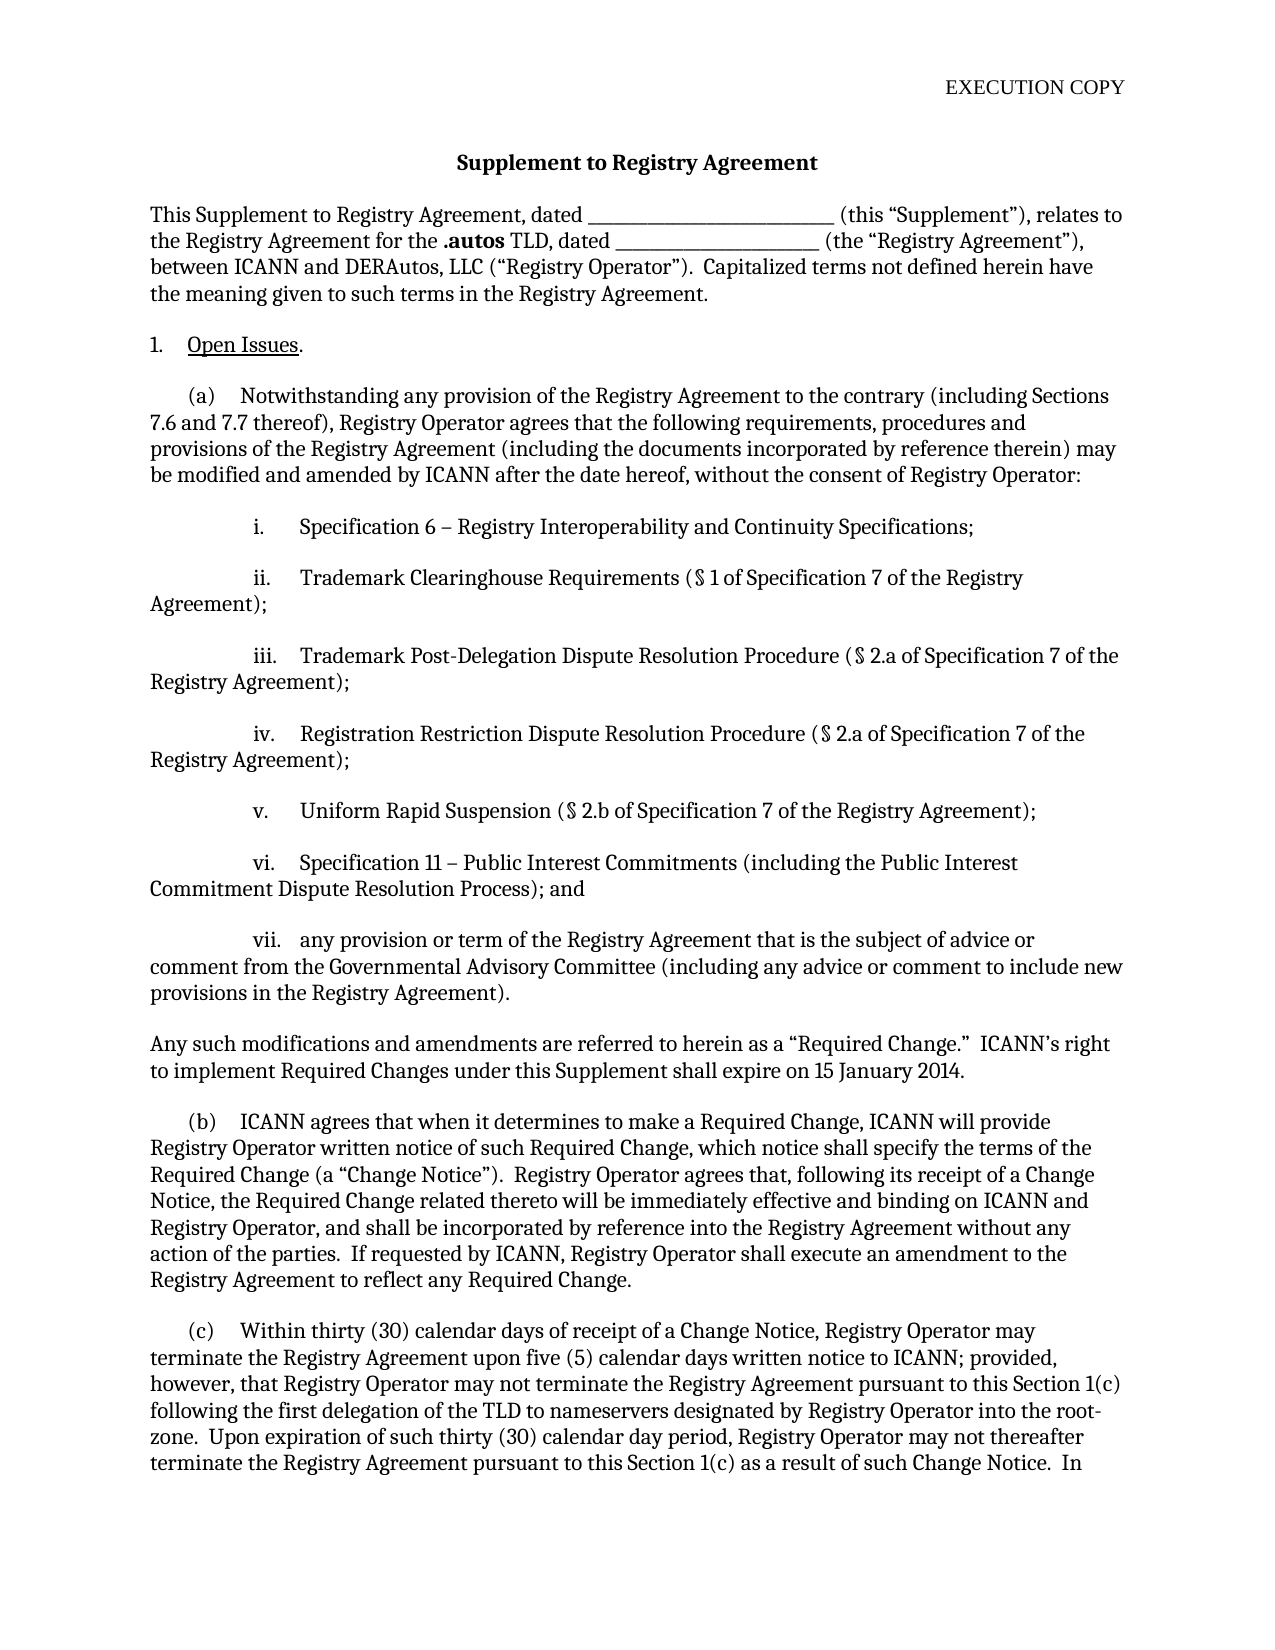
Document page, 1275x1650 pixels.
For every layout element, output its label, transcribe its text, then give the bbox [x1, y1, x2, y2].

list Notwithstanding any provision of the Registry Agreement to the contrary (including Sections 7.6 and 7.7 thereof), Registry Operator agrees that the following requirements, procedures and provisions of the Registry Agreement (including the documents incorporated by reference therein) may be modified and amended by ICANN after the date hereof, without the consent of Registry Operator: [150, 383, 1125, 488]
list Trademark Post-Delegation Dispute Resolution Procedure (§ 2.a of Specification 7 of the Registry Agreement); [150, 643, 1125, 695]
list Uniform Rapid Suspension (§ 2.b of Specification 7 of the Registry Agreement); [150, 798, 1125, 824]
list Trademark Clearinghouse Requirements (§ 1 of Specification 7 of the Registry Agreement); [150, 565, 1125, 618]
list Specification 6 – Registry Interoperability and Continuity Specifications; [150, 513, 1125, 540]
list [150, 1318, 1125, 1476]
list Registration Restriction Dispute Resolution Procedure (§ 2.a of Specification 7 of the Registry Agreement); [150, 720, 1125, 773]
list any provision or term of the Registry Agreement that is the subject of advice or comment from the Governmental Advisory Committee (including any advice or comment to include new provisions in the Registry Agreement). [150, 927, 1125, 1006]
text Supplement to Registry Agreement [150, 150, 1125, 176]
list Open Issues. [150, 332, 1125, 358]
list ICANN agrees that when it determines to make a Required Change, ICANN will provide Registry Operator written notice of such Required Change, which notice shall specify the terms of the Required Change (a “Change Notice”). Registry Operator agrees that, following its receipt of a Change Notice, the Required Change related thereto will be immediately effective and binding on ICANN and Registry Operator, and shall be incorporated by reference into the Registry Agreement without any action of the parties. If requested by ICANN, Registry Operator shall execute an amendment to the Registry Agreement to reflect any Required Change. [150, 1109, 1125, 1293]
text This Supplement to Registry Agreement, dated _____________________________ (this “Supplement”), relates to the Registry Agreement for the .autos TLD, dated ________________________ (the “Registry Agreement”), between ICANN and DERAutos, LLC (“Registry Operator”). Capitalized terms not defined herein have the meaning given to such terms in the Registry Agreement. [150, 201, 1125, 307]
text Any such modifications and amendments are referred to herein as a “Required Change.” ICANN’s right to implement Required Changes under this Supplement shall expire on 15 January 2014. [150, 1031, 1125, 1084]
list Specification 11 – Public Interest Commitments (including the Public Interest Commitment Dispute Resolution Process); and [150, 849, 1125, 902]
